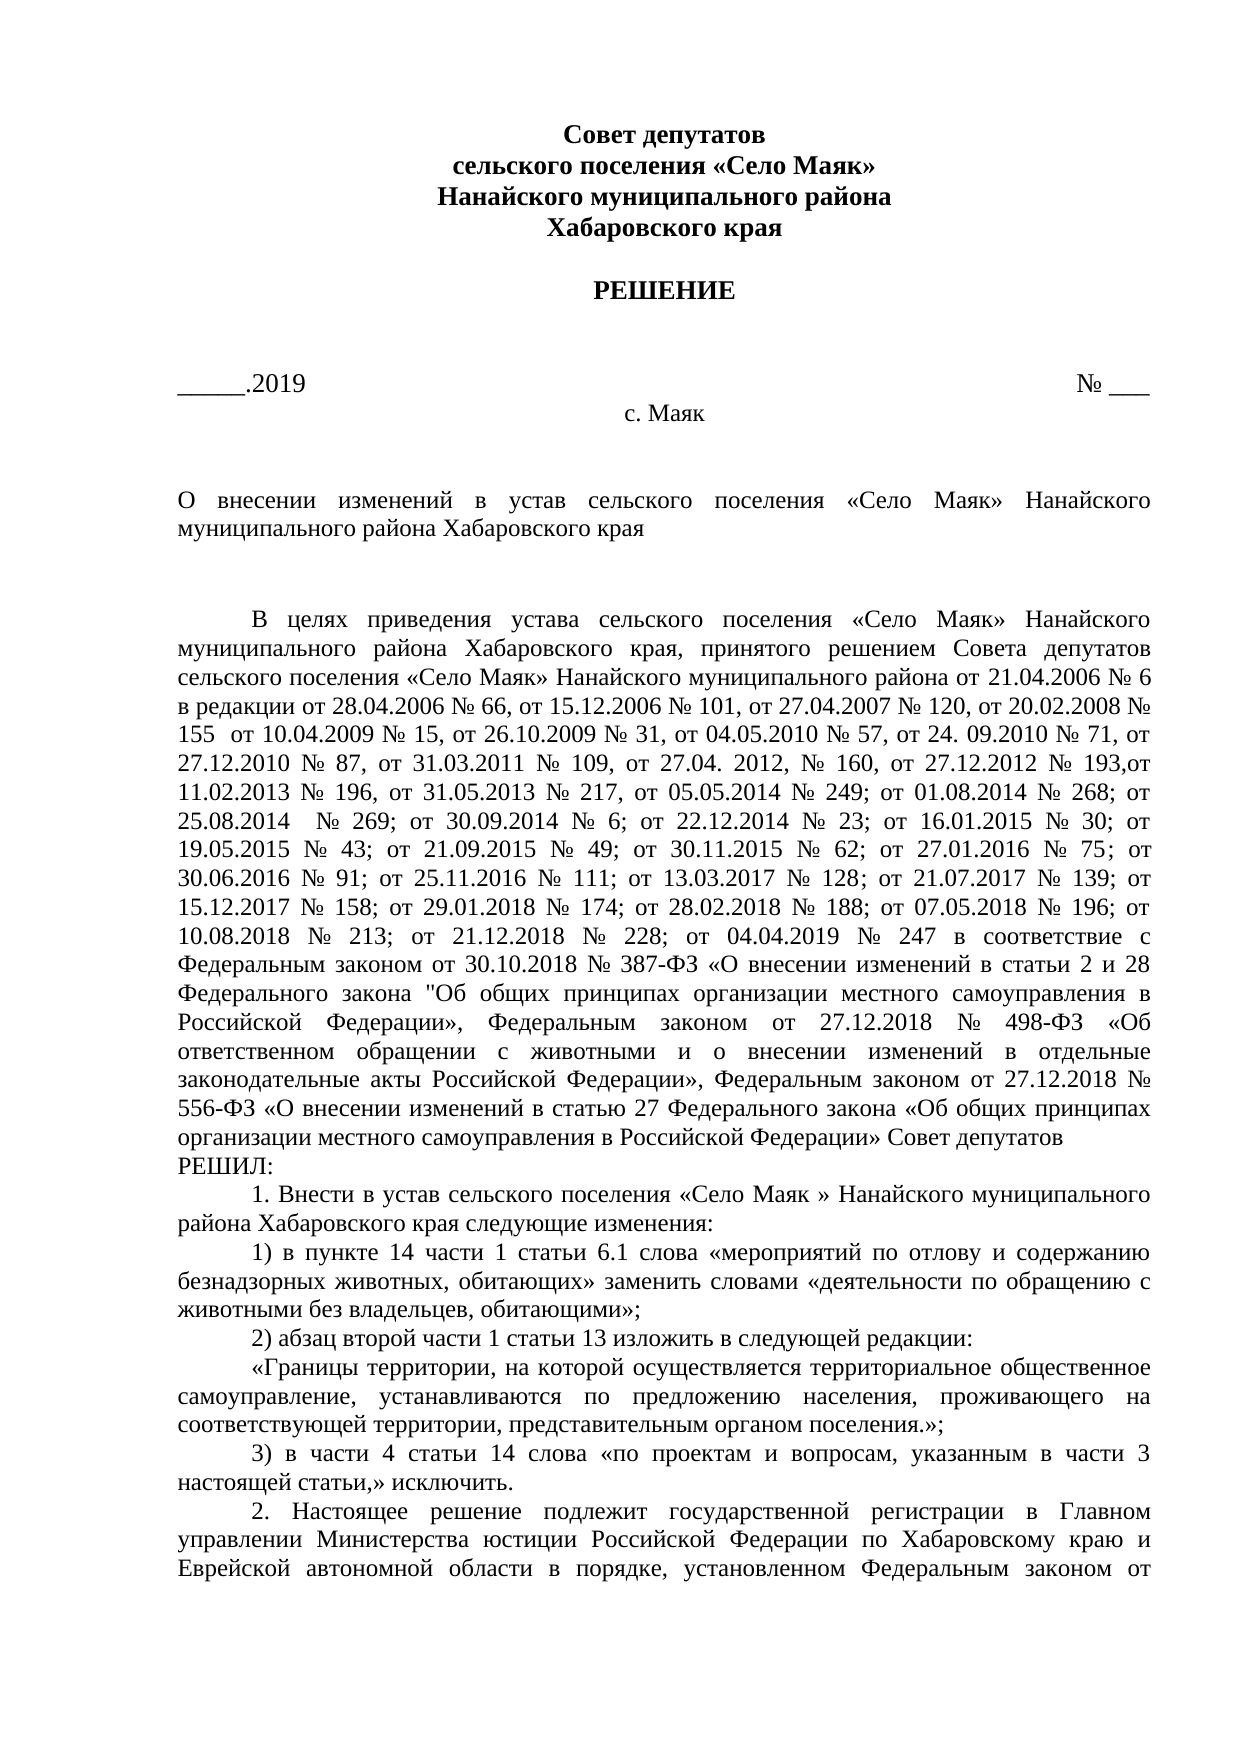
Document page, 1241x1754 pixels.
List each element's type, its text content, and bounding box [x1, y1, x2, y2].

text 1) в пункте 14 части 1 статьи 6.1 слова «мероприятий по отлову и содержанию безнадзорных животных, обитающих» заменить словами «деятельности по обращению с животными без владельцев, обитающими»; [177, 1237, 1152, 1323]
text Нанайского муниципального района [177, 180, 1152, 212]
text РЕШЕНИЕ [177, 274, 1152, 305]
text В целях приведения устава сельского поселения «Село Маяк» Нанайского муниципального района Хабаровского края, принятого решением Совета депутатов сельского поселения «Село Маяк» Нанайского муниципального района от 21.04.2006 № 6 в редакции от 28.04.2006 № 66, от 15.12.2006 № 101, от 27.04.2007 № 120, от 20.02.2008 № 155 от 10.04.2009 № 15, от 26.10.2009 № 31, от 04.05.2010 № 57, от 24. 09.2010 № 71, от 27.12.2010 № 87, от 31.03.2011 № 109, от 27.04. 2012, № 160, от 27.12.2012 № 193,от 11.02.2013 № 196, от 31.05.2013 № 217, от 05.05.2014 № 249; от 01.08.2014 № 268; от 25.08.2014 № 269; от 30.09.2014 № 6; от 22.12.2014 № 23; от 16.01.2015 № 30; от 19.05.2015 № 43; от 21.09.2015 № 49; от 30.11.2015 № 62; от 27.01.2016 № 75; от 30.06.2016 № 91; от 25.11.2016 № 111; от 13.03.2017 № 128; от 21.07.2017 № 139; от 15.12.2017 № 158; от 29.01.2018 № 174; от 28.02.2018 № 188; от 07.05.2018 № 196; от 10.08.2018 № 213; от 21.12.2018 № 228; от 04.04.2019 № 247 в соответствие с Федеральным законом от 30.10.2018 № 387-ФЗ «О внесении изменений в статьи 2 и 28 Федерального закона "Об общих принципах организации местного самоуправления в Российской Федерации», Федеральным законом от 27.12.2018 № 498-ФЗ «Об ответственном обращении с животными и о внесении изменений в отдельные законодательные акты Российской Федерации», Федеральным законом от 27.12.2018 № 556-ФЗ «О внесении изменений в статью 27 Федерального закона «Об общих принципах организации местного самоуправления в Российской Федерации» Совет депутатов [177, 604, 1152, 1151]
text Совет депутатов [177, 118, 1152, 149]
text 2) абзац второй части 1 статьи 13 изложить в следующей редакции: [177, 1323, 1152, 1352]
text Хабаровского края [177, 212, 1152, 243]
text О внесении изменений в устав сельского поселения «Село Маяк» Нанайского муниципального района Хабаровского края [177, 485, 1152, 542]
text РЕШИЛ: [177, 1151, 1152, 1179]
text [177, 1496, 1152, 1582]
text 1. Внести в устав сельского поселения «Село Маяк » Нанайского муниципального района Хабаровского края следующие изменения: [177, 1179, 1152, 1237]
text _____.2019 № ___ [177, 367, 1152, 398]
text 3) в части 4 статьи 14 слова «по проектам и вопросам, указанным в части 3 настоящей статьи,» исключить. [177, 1438, 1152, 1496]
text с. Маяк [177, 398, 1152, 427]
text «Границы территории, на которой осуществляется территориальное общественное самоуправление, устанавливаются по предложению населения, проживающего на соответствующей территории, представительным органом поселения.»; [177, 1352, 1152, 1438]
text сельского поселения «Село Маяк» [177, 149, 1152, 180]
